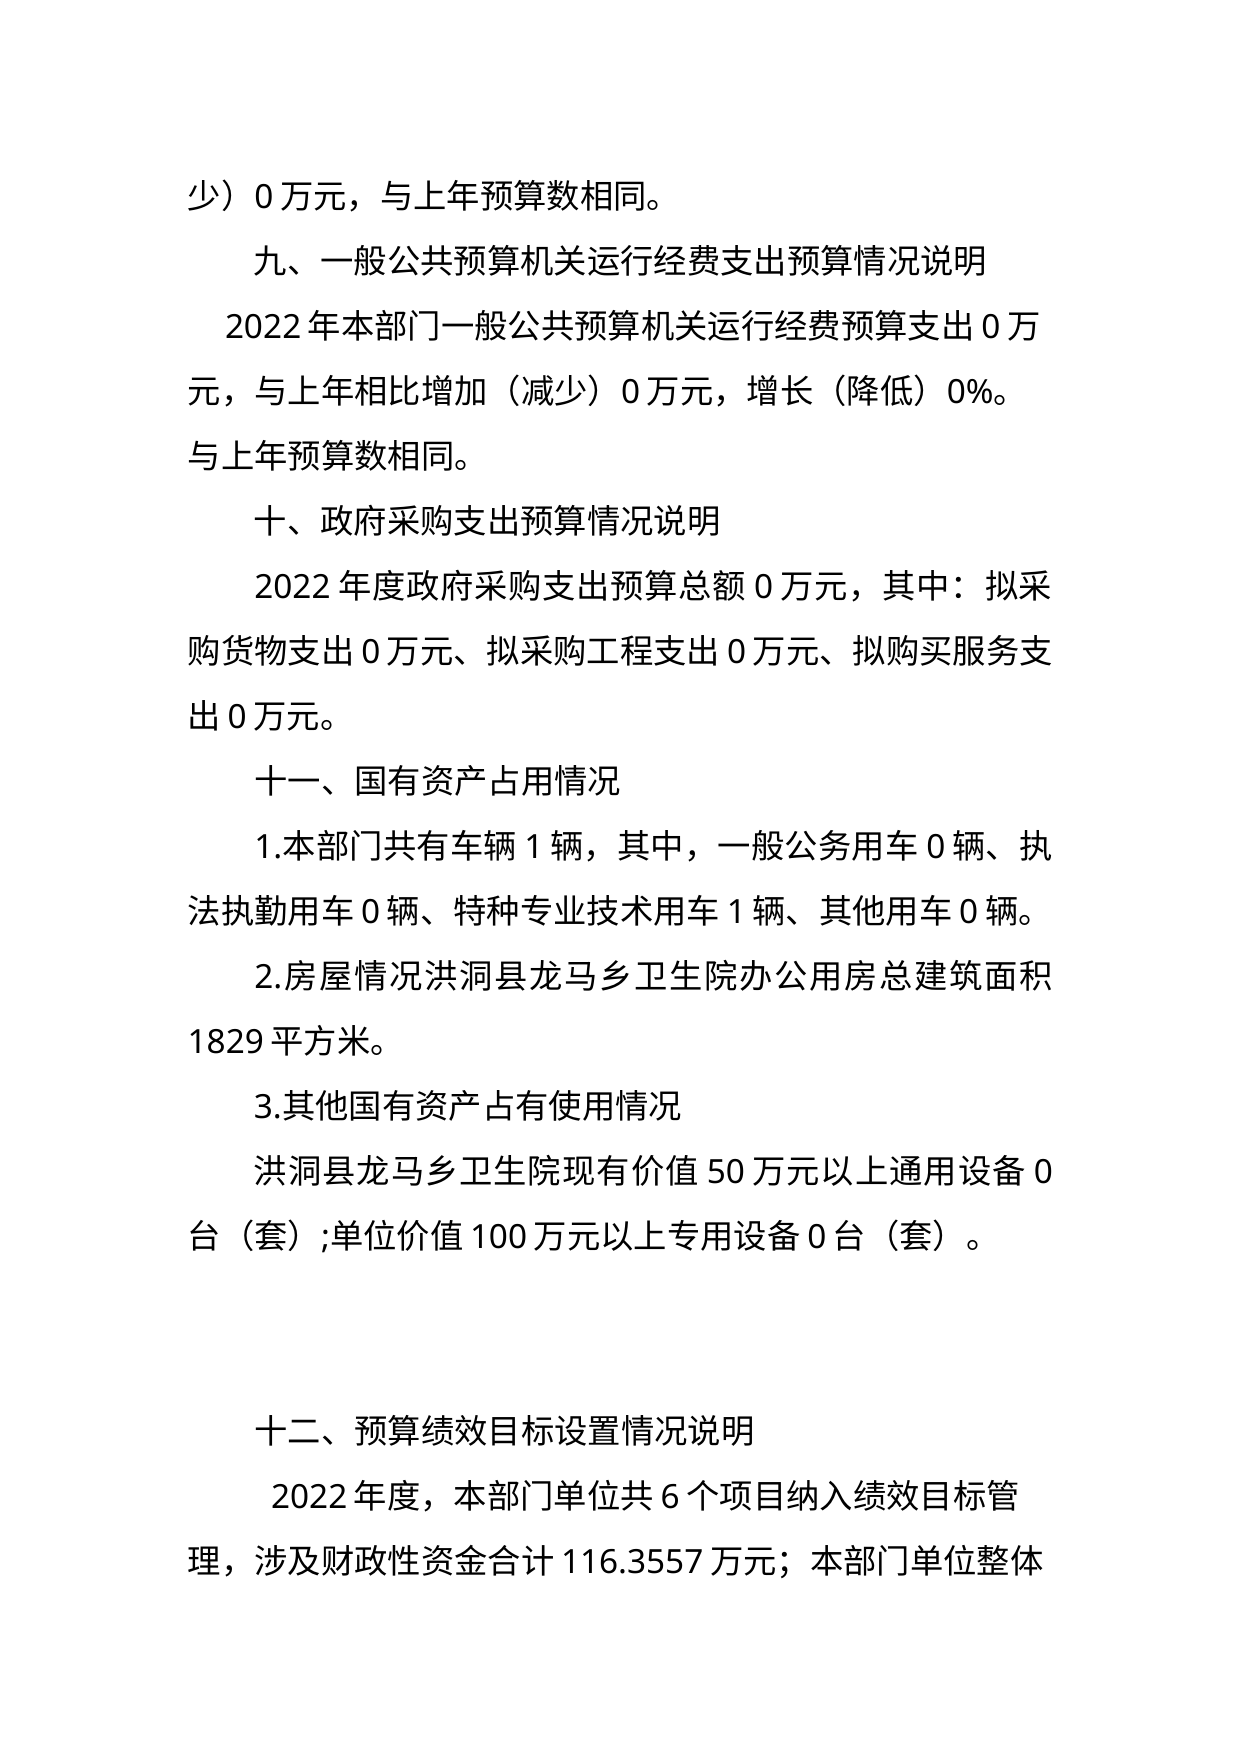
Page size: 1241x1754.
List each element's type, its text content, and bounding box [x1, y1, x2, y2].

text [187, 162, 1053, 227]
text 九、一般公共预算机关运行经费支出预算情况说明 [187, 227, 1053, 292]
text 洪洞县龙马乡卫生院现有价值50万元以上通用设备0台（套）;单位价值100万元以上专用设备0台（套）。 [187, 1137, 1053, 1267]
list 2022年度政府采购支出预算总额0万元，其中：拟采购货物支出0万元、拟采购工程支出0万元、拟购买服务支出0万元。 [187, 552, 1053, 747]
text 十二、预算绩效目标设置情况说明 [187, 1397, 1053, 1462]
text 3.其他国有资产占有使用情况 [187, 1072, 1053, 1137]
text 十、政府采购支出预算情况说明 [187, 487, 1053, 552]
text 2.房屋情况洪洞县龙马乡卫生院办公用房总建筑面积1829平方米。 [187, 942, 1053, 1072]
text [187, 1462, 1053, 1592]
text 1.本部门共有车辆1辆，其中，一般公务用车0辆、执法执勤用车0辆、特种专业技术用车1辆、其他用车0辆。 [187, 812, 1053, 942]
text 十一、国有资产占用情况 [187, 747, 1053, 812]
text 2022年本部门一般公共预算机关运行经费预算支出0万元，与上年相比增加（减少）0万元，增长（降低）0%。与上年预算数相同。 [187, 292, 1053, 487]
